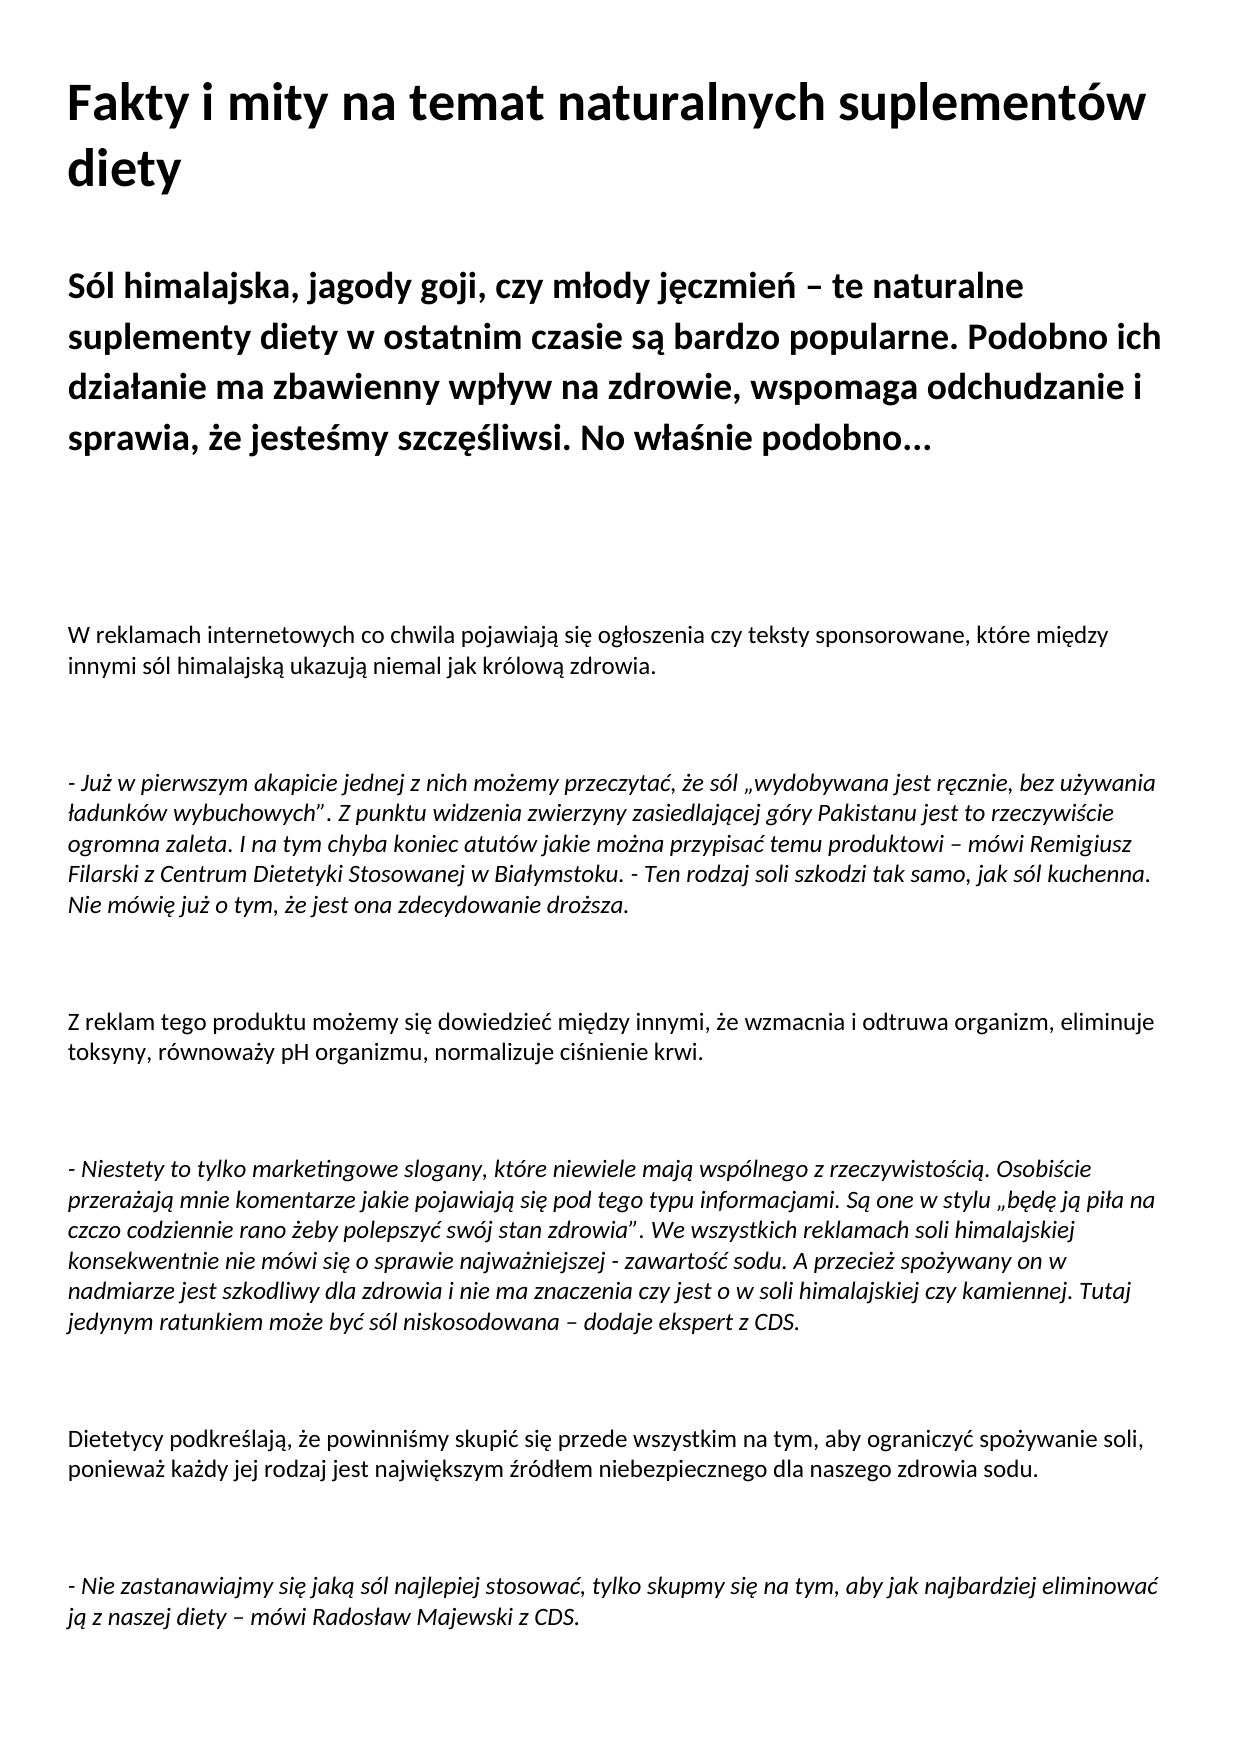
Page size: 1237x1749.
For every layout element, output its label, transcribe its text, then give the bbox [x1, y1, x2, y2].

text Sól himalajska, jagody goji, czy młody jęczmień – te naturalne suplementy diety w ostatnim czasie są bardzo popularne. Podobno ich działanie ma zbawienny wpływ na zdrowie, wspomaga odchudzanie i sprawia, że jesteśmy szczęśliwsi. No właśnie podobno... [68, 262, 1169, 459]
text Z reklam tego produktu możemy się dowiedzieć między innymi, że wzmacnia i odtruwa organizm, eliminuje toksyny, równoważy pH organizmu, normalizuje ciśnienie krwi. [68, 1006, 1169, 1067]
text - Już w pierwszym akapicie jednej z nich możemy przeczytać, że sól „wydobywana jest ręcznie, bez używania ładunków wybuchowych”. Z punktu widzenia zwierzyny zasiedlającej góry Pakistanu jest to rzeczywiście ogromna zaleta. I na tym chyba koniec atutów jakie można przypisać temu produktowi – mówi Remigiusz Filarski z Centrum Dietetyki Stosowanej w Białymstoku. - Ten rodzaj soli szkodzi tak samo, jak sól kuchenna. Nie mówię już o tym, że jest ona zdecydowanie droższa. [68, 767, 1169, 919]
text W reklamach internetowych co chwila pojawiają się ogłoszenia czy teksty sponsorowane, które między innymi sól himalajską ukazują niemal jak królową zdrowia. [68, 619, 1169, 680]
text Dietetycy podkreślają, że powinniśmy skupić się przede wszystkim na tym, aby ograniczyć spożywanie soli, ponieważ każdy jej rodzaj jest największym źródłem niebezpiecznego dla naszego zdrowia sodu. [68, 1423, 1169, 1484]
text - Niestety to tylko marketingowe slogany, które niewiele mają wspólnego z rzeczywistością. Osobiście przerażają mnie komentarze jakie pojawiają się pod tego typu informacjami. Są one w stylu „będę ją piła na czczo codziennie rano żeby polepszyć swój stan zdrowia”. We wszystkich reklamach soli himalajskiej konsekwentnie nie mówi się o sprawie najważniejszej - zawartość sodu. A przecież spożywany on w nadmiarze jest szkodliwy dla zdrowia i nie ma znaczenia czy jest o w soli himalajskiej czy kamiennej. Tutaj jedynym ratunkiem może być sól niskosodowana – dodaje ekspert z CDS. [68, 1153, 1169, 1337]
text - Nie zastanawiajmy się jaką sól najlepiej stosować, tylko skupmy się na tym, aby jak najbardziej eliminować ją z naszej diety – mówi Radosław Majewski z CDS. [68, 1571, 1169, 1632]
text Fakty i mity na temat naturalnych suplementów diety [68, 68, 1169, 200]
